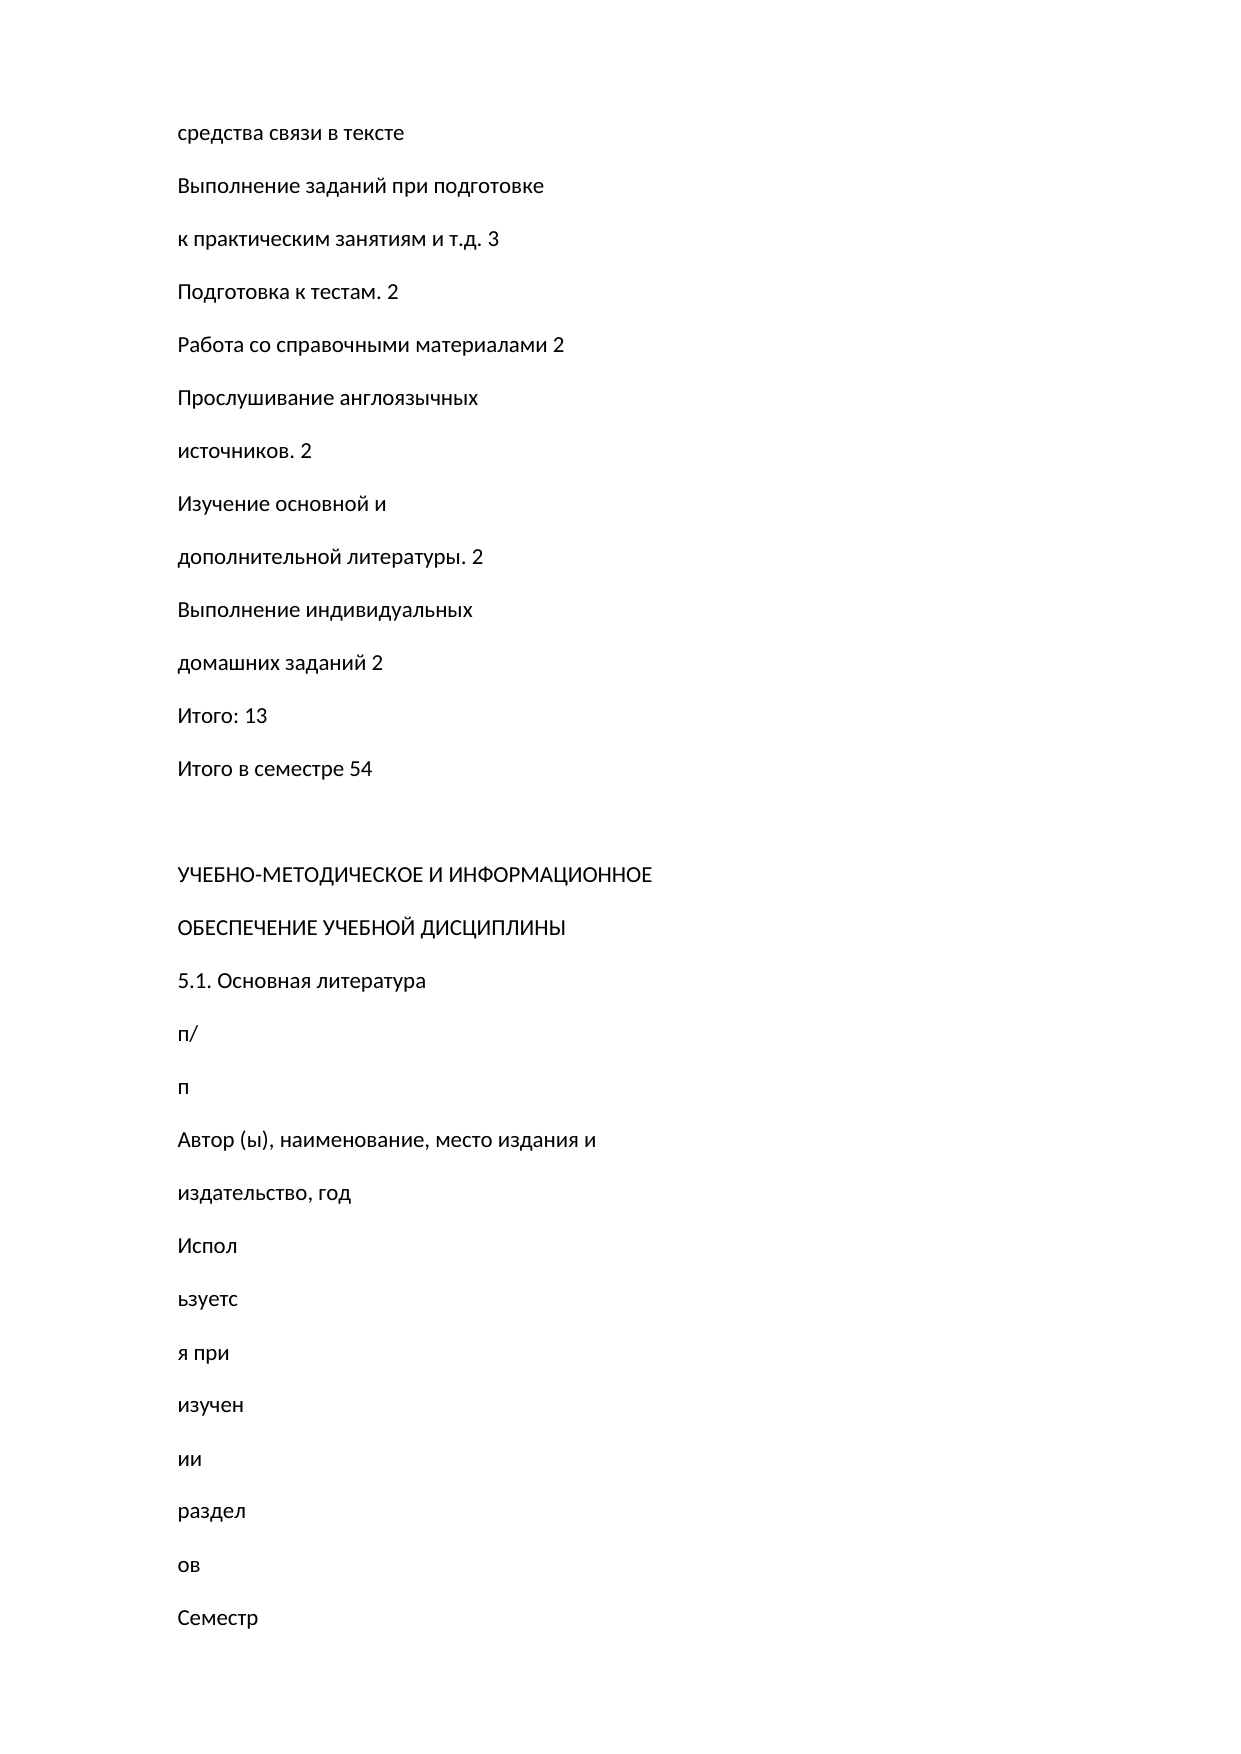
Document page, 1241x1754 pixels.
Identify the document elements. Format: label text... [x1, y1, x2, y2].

text издательство, год [177, 1178, 1152, 1207]
text Работа со справочными материалами 2 [177, 330, 1152, 358]
text п/ [177, 1019, 1152, 1047]
text средства связи в тексте [177, 118, 1152, 146]
text Выполнение индивидуальных [177, 595, 1152, 623]
text дополнительной литературы. 2 [177, 542, 1152, 570]
text п [177, 1072, 1152, 1101]
text ОБЕСПЕЧЕНИЕ УЧЕБНОЙ ДИСЦИПЛИНЫ [177, 913, 1152, 941]
text раздел [177, 1497, 1152, 1525]
text источников. 2 [177, 436, 1152, 464]
text Итого в семестре 54 [177, 754, 1152, 782]
text к практическим занятиям и т.д. 3 [177, 224, 1152, 252]
text я при [177, 1338, 1152, 1366]
text Испол [177, 1232, 1152, 1259]
text Подготовка к тестам. 2 [177, 277, 1152, 305]
text ьзуетс [177, 1284, 1152, 1313]
text домашних заданий 2 [177, 648, 1152, 676]
text Автор (ы), наименование, место издания и [177, 1126, 1152, 1153]
text УЧЕБНО-МЕТОДИЧЕСКОЕ И ИНФОРМАЦИОННОЕ [177, 860, 1152, 888]
text 5.1. Основная литература [177, 966, 1152, 994]
text Семестр [177, 1603, 1152, 1631]
text Прослушивание англоязычных [177, 383, 1152, 411]
text изучен [177, 1391, 1152, 1419]
text Выполнение заданий при подготовке [177, 171, 1152, 199]
text ии [177, 1444, 1152, 1472]
text ов [177, 1550, 1152, 1578]
text Изучение основной и [177, 489, 1152, 517]
text Итого: 13 [177, 701, 1152, 729]
